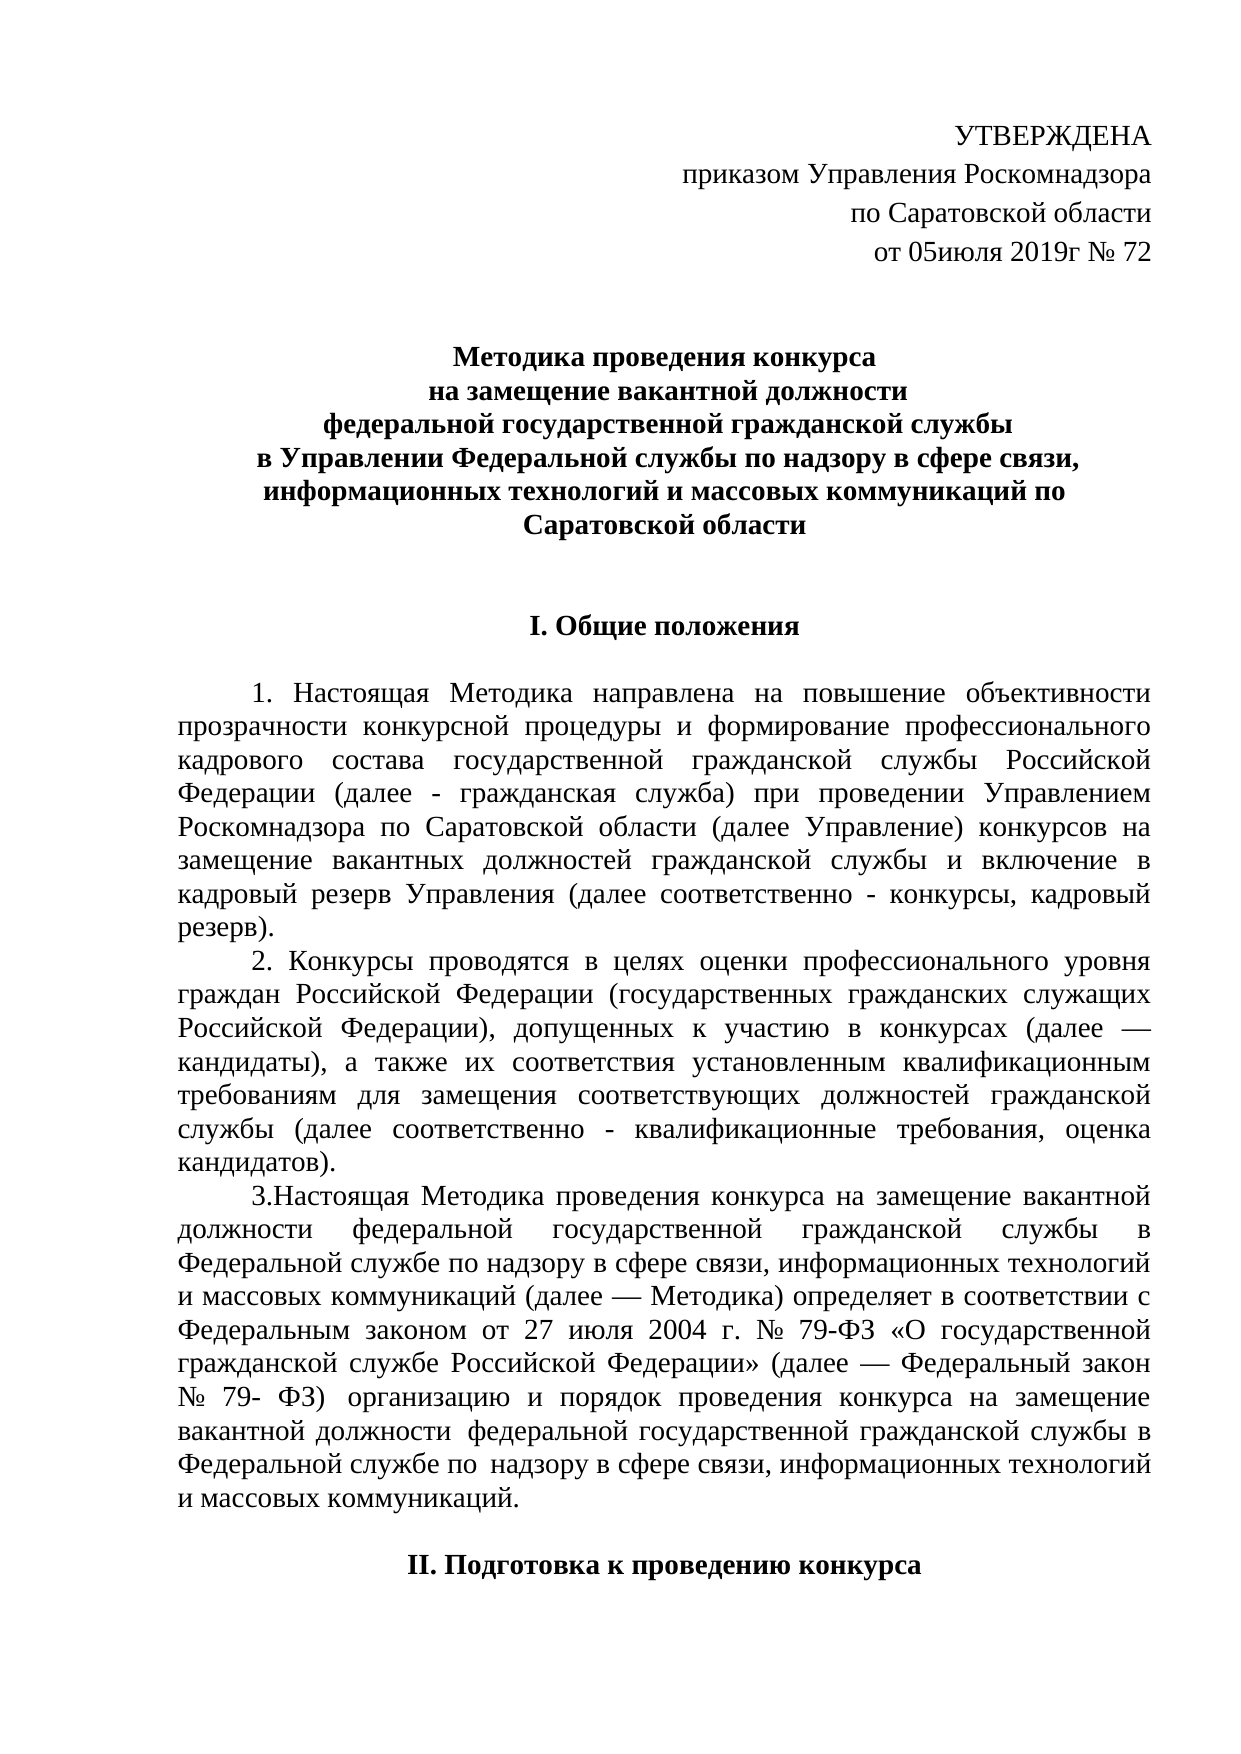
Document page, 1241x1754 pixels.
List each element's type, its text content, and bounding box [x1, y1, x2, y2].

text Методика проведения конкурса на замещение вакантной должности федеральной государственной гражданской службы в Управлении Федеральной службы по надзору в сфере связи, информационных технологий и массовых коммуникаций по Саратовской области [177, 339, 1152, 541]
text 2. Конкурсы проводятся в целях оценки профессионального уровня граждан Российской Федерации (государственных гражданских служащих Российской Федерации), допущенных к участию в конкурсах (далее — кандидаты), а также их соответствия установленным квалификационным требованиям для замещения соответствующих должностей гражданской службы (далее соответственно - квалификационные требования, оценка кандидатов). [177, 943, 1152, 1178]
text I. Общие положения [177, 608, 1152, 641]
text по Саратовской области [177, 195, 1152, 229]
text II. Подготовка к проведению конкурса [177, 1547, 1152, 1580]
text 3.Настоящая Методика проведения конкурса на замещение вакантной должности федеральной государственной гражданской службы в Федеральной службе по надзору в сфере связи, информационных технологий и массовых коммуникаций (далее — Методика) определяет в соответствии с Федеральным законом от 27 июля 2004 г. № 79-ФЗ «О государственной гражданской службе Российской Федерации» (далее — Федеральный закон № 79- ФЗ) организацию и порядок проведения конкурса на замещение вакантной должности федеральной государственной гражданской службы в Федеральной службе по надзору в сфере связи, информационных технологий и массовых коммуникаций. [177, 1178, 1152, 1513]
text УТВЕРЖДЕНА [177, 118, 1152, 152]
text от 05июля 2019г № 72 [177, 234, 1152, 267]
text приказом Управления Роскомнадзора [177, 157, 1152, 190]
text 1. Настоящая Методика направлена на повышение объективности прозрачности конкурсной процедуры и формирование профессионального кадрового состава государственной гражданской службы Российской Федерации (далее - гражданская служба) при проведении Управлением Роскомнадзора по Саратовской области (далее Управление) конкурсов на замещение вакантных должностей гражданской службы и включение в кадровый резерв Управления (далее соответственно - конкурсы, кадровый резерв). [177, 675, 1152, 943]
